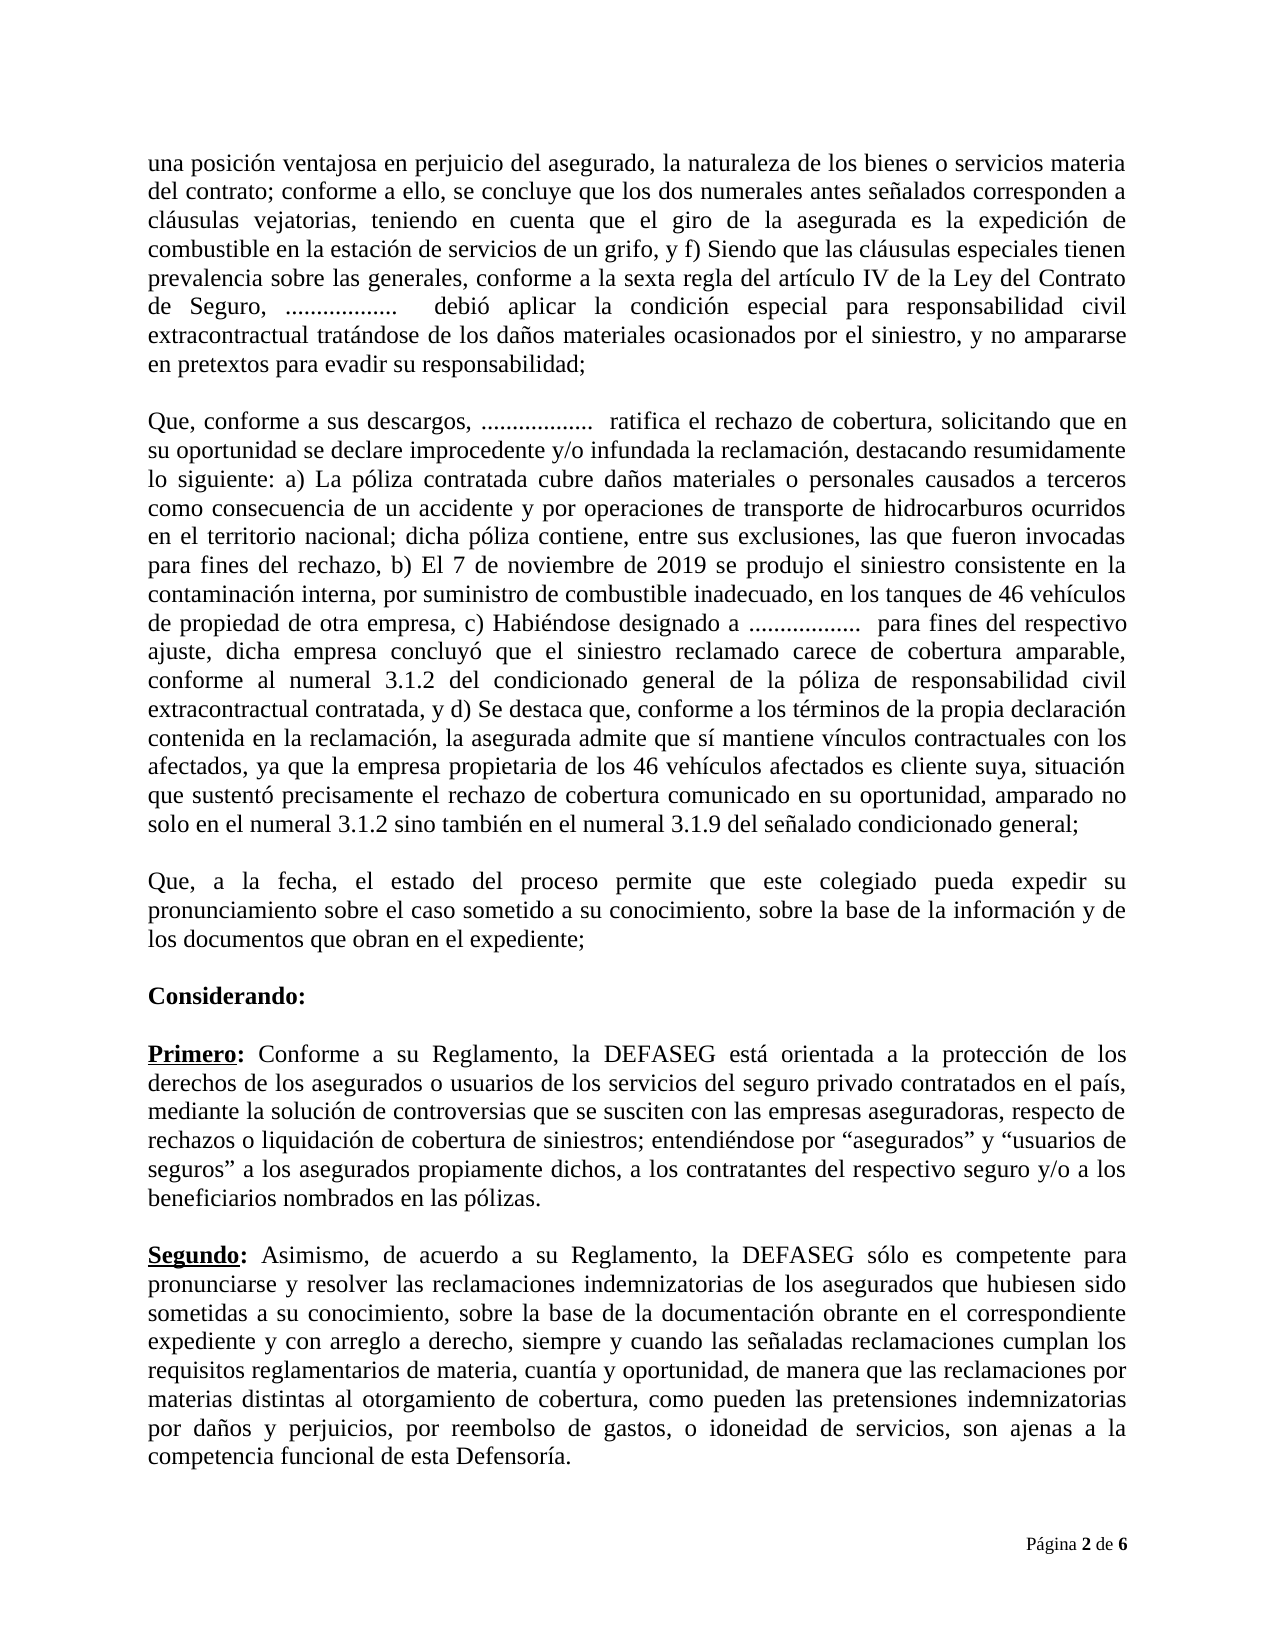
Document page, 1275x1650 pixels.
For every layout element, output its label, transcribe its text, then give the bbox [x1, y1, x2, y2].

text Segundo: Asimismo, de acuerdo a su Reglamento, la DEFASEG sólo es competente para pronunciarse y resolver las reclamaciones indemnizatorias de los asegurados que hubiesen sido sometidas a su conocimiento, sobre la base de la documentación obrante en el correspondiente expediente y con arreglo a derecho, siempre y cuando las señaladas reclamaciones cumplan los requisitos reglamentarios de materia, cuantía y oportunidad, de manera que las reclamaciones por materias distintas al otorgamiento de cobertura, como pueden las pretensiones indemnizatorias por daños y perjuicios, por reembolso de gastos, o idoneidad de servicios, son ajenas a la competencia funcional de esta Defensoría. [148, 1240, 1127, 1470]
text Que, a la fecha, el estado del proceso permite que este colegiado pueda expedir su pronunciamiento sobre el caso sometido a su conocimiento, sobre la base de la información y de los documentos que obran en el expediente; [148, 866, 1127, 953]
text Que, conforme a sus descargos, .................. ratifica el rechazo de cobertura, solicitando que en su oportunidad se declare improcedente y/o infundada la reclamación, destacando resumidamente lo siguiente: a) La póliza contratada cubre daños materiales o personales causados a terceros como consecuencia de un accidente y por operaciones de transporte de hidrocarburos ocurridos en el territorio nacional; dicha póliza contiene, entre sus exclusiones, las que fueron invocadas para fines del rechazo, b) El 7 de noviembre de 2019 se produjo el siniestro consistente en la contaminación interna, por suministro de combustible inadecuado, en los tanques de 46 vehículos de propiedad de otra empresa, c) Habiéndose designado a .................. para fines del respectivo ajuste, dicha empresa concluyó que el siniestro reclamado carece de cobertura amparable, conforme al numeral 3.1.2 del condicionado general de la póliza de responsabilidad civil extracontractual contratada, y d) Se destaca que, conforme a los términos de la propia declaración contenida en la reclamación, la asegurada admite que sí mantiene vínculos contractuales con los afectados, ya que la empresa propietaria de los 46 vehículos afectados es cliente suya, situación que sustentó precisamente el rechazo de cobertura comunicado en su oportunidad, amparado no solo en el numeral 3.1.2 sino también en el numeral 3.1.9 del señalado condicionado general; [148, 406, 1127, 838]
text Considerando: [148, 981, 1127, 1010]
text Primero: Conforme a su Reglamento, la DEFASEG está orientada a la protección de los derechos de los asegurados o usuarios de los servicios del seguro privado contratados en el país, mediante la solución de controversias que se susciten con las empresas aseguradoras, respecto de rechazos o liquidación de cobertura de siniestros; entendiéndose por “asegurados” y “usuarios de seguros” a los asegurados propiamente dichos, a los contratantes del respectivo seguro y/o a los beneficiarios nombrados en las pólizas. [148, 1039, 1127, 1211]
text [148, 148, 1127, 378]
